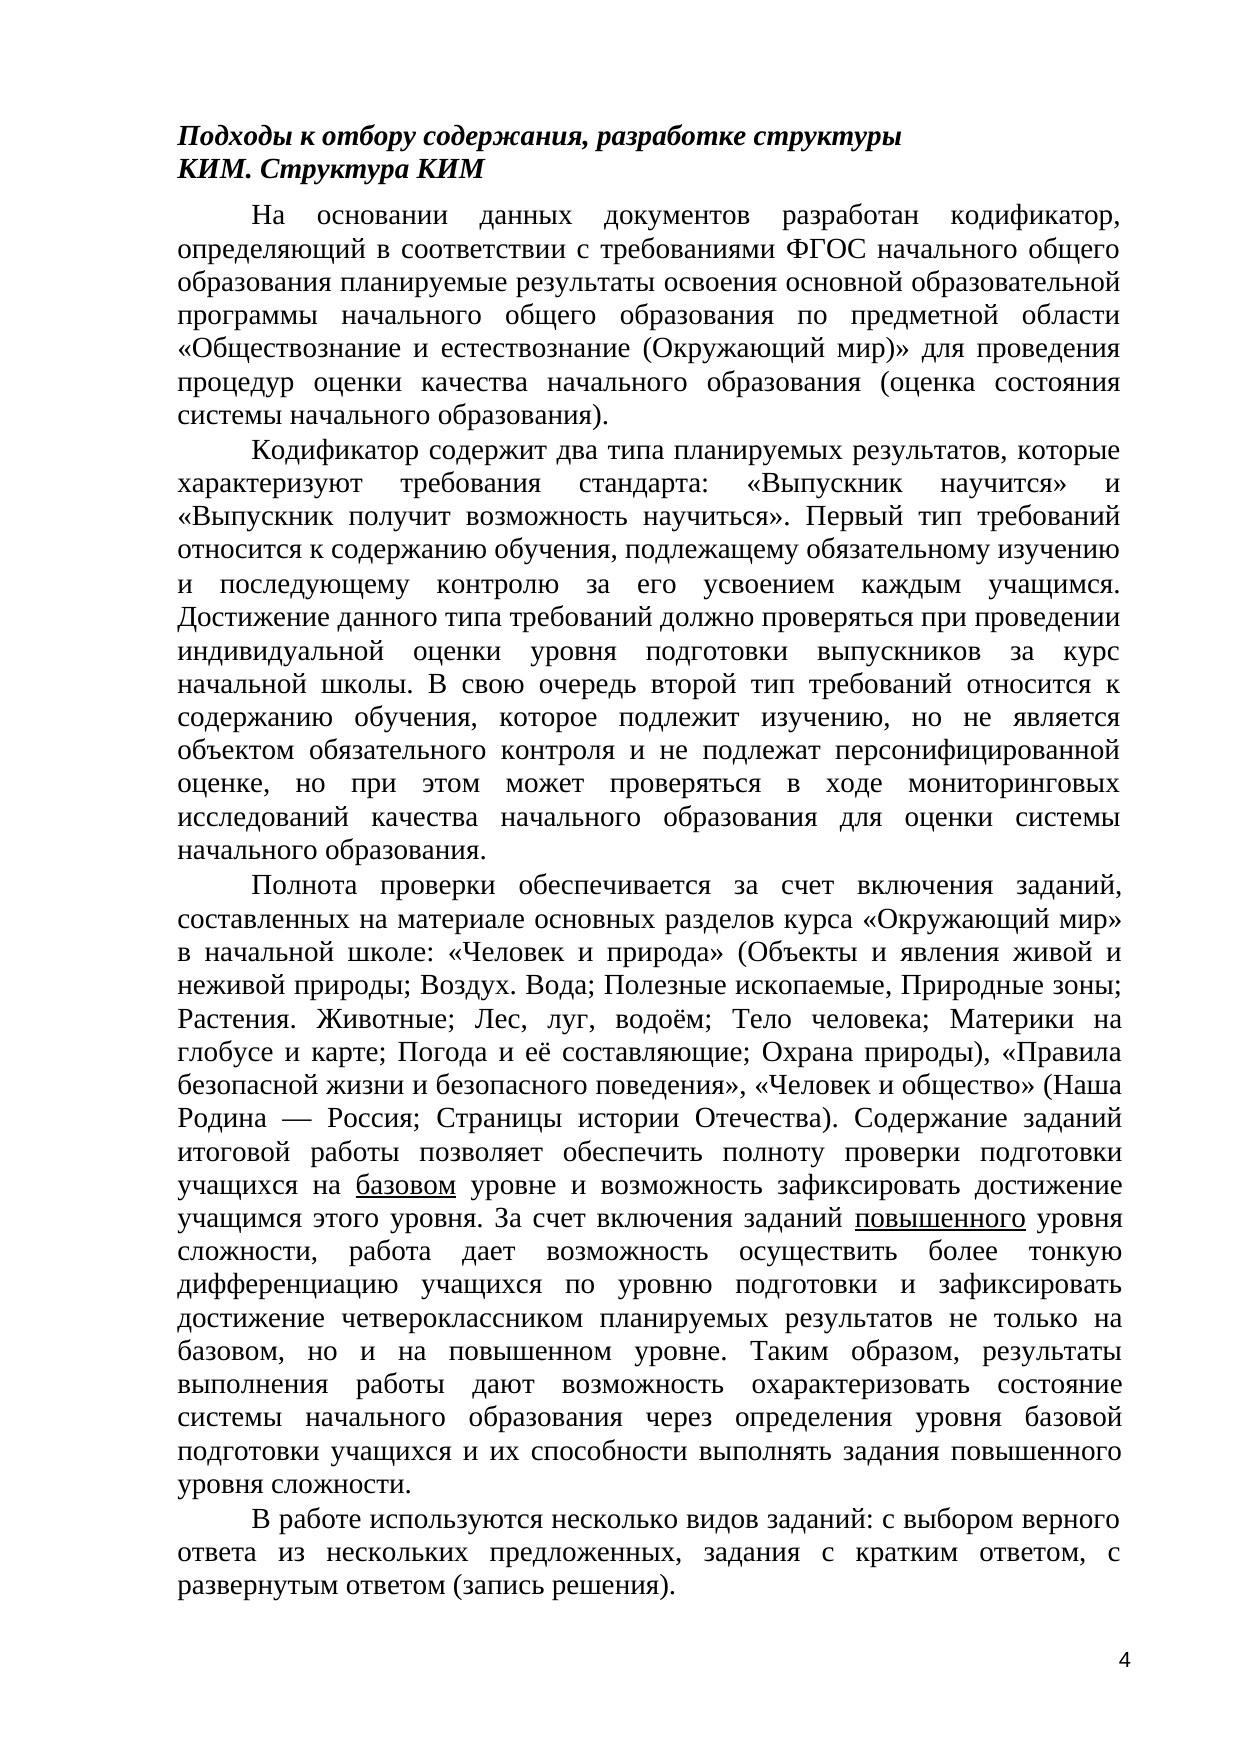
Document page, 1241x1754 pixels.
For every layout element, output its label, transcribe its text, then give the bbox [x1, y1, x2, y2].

list последующему контролю за его усвоением каждым учащимся. Достижение данного типа требований должно проверяться при проведении индивидуальной оценки уровня подготовки выпускников за курс начальной школы. В свою очередь второй тип требований относится к содержанию обучения, которое подлежит изучению, но не является объектом обязательного контроля и не подлежат персонифицированной оценке, но при этом может проверяться в ходе мониторинговых исследований качества начального образования для оценки системы начального образования. [177, 567, 1121, 866]
text Подходы к отбору содержания, разработке структуры КИМ. Структура КИМ [177, 119, 986, 184]
text Кодификатор содержит два типа планируемых результатов, которые характеризуют требования стандарта: «Выпускник научится» и «Выпускник получит возможность научиться». Первый тип требований относится к содержанию обучения, подлежащему обязательному изучению [177, 433, 1121, 564]
text Полнота проверки обеспечивается за счет включения заданий, составленных на материале основных разделов курса «Окружающий мир» в начальной школе: «Человек и природа» (Объекты и явления живой и неживой природы; Воздух. Вода; Полезные ископаемые, Природные зоны; Растения. Животные; Лес, луг, водоём; Тело человека; Материки на глобусе и карте; Погода и её составляющие; Охрана природы), «Правила безопасной жизни и безопасного поведения», «Человек и общество» (Наша Родина — Россия; Страницы истории Отечества). Содержание заданий итоговой работы позволяет обеспечить полноту проверки подготовки учащихся на базовом уровне и возможность зафиксировать достижение учащимся этого уровня. За счет включения заданий повышенного уровня сложности, работа дает возможность осуществить более тонкую дифференциацию учащихся по уровню подготовки и зафиксировать достижение четвероклассником планируемых результатов не только на базовом, но и на повышенном уровне. Таким образом, результаты выполнения работы дают возможность охарактеризовать состояние системы начального образования через определения уровня базовой подготовки учащихся и их способности выполнять задания повышенного уровня сложности. [177, 868, 1123, 1499]
text На основании данных документов разработан кодификатор, определяющий в соответствии с требованиями ФГОС начального общего образования планируемые результаты освоения основной образовательной программы начального общего образования по предметной области «Обществознание и естествознание (Окружающий мир)» для проведения процедур оценки качества начального образования (оценка состояния системы начального образования). [177, 198, 1121, 431]
list работе используются несколько видов заданий: с выбором верного ответа из нескольких предложенных, задания с кратким ответом, с развернутым ответом (запись решения). [177, 1502, 1121, 1601]
